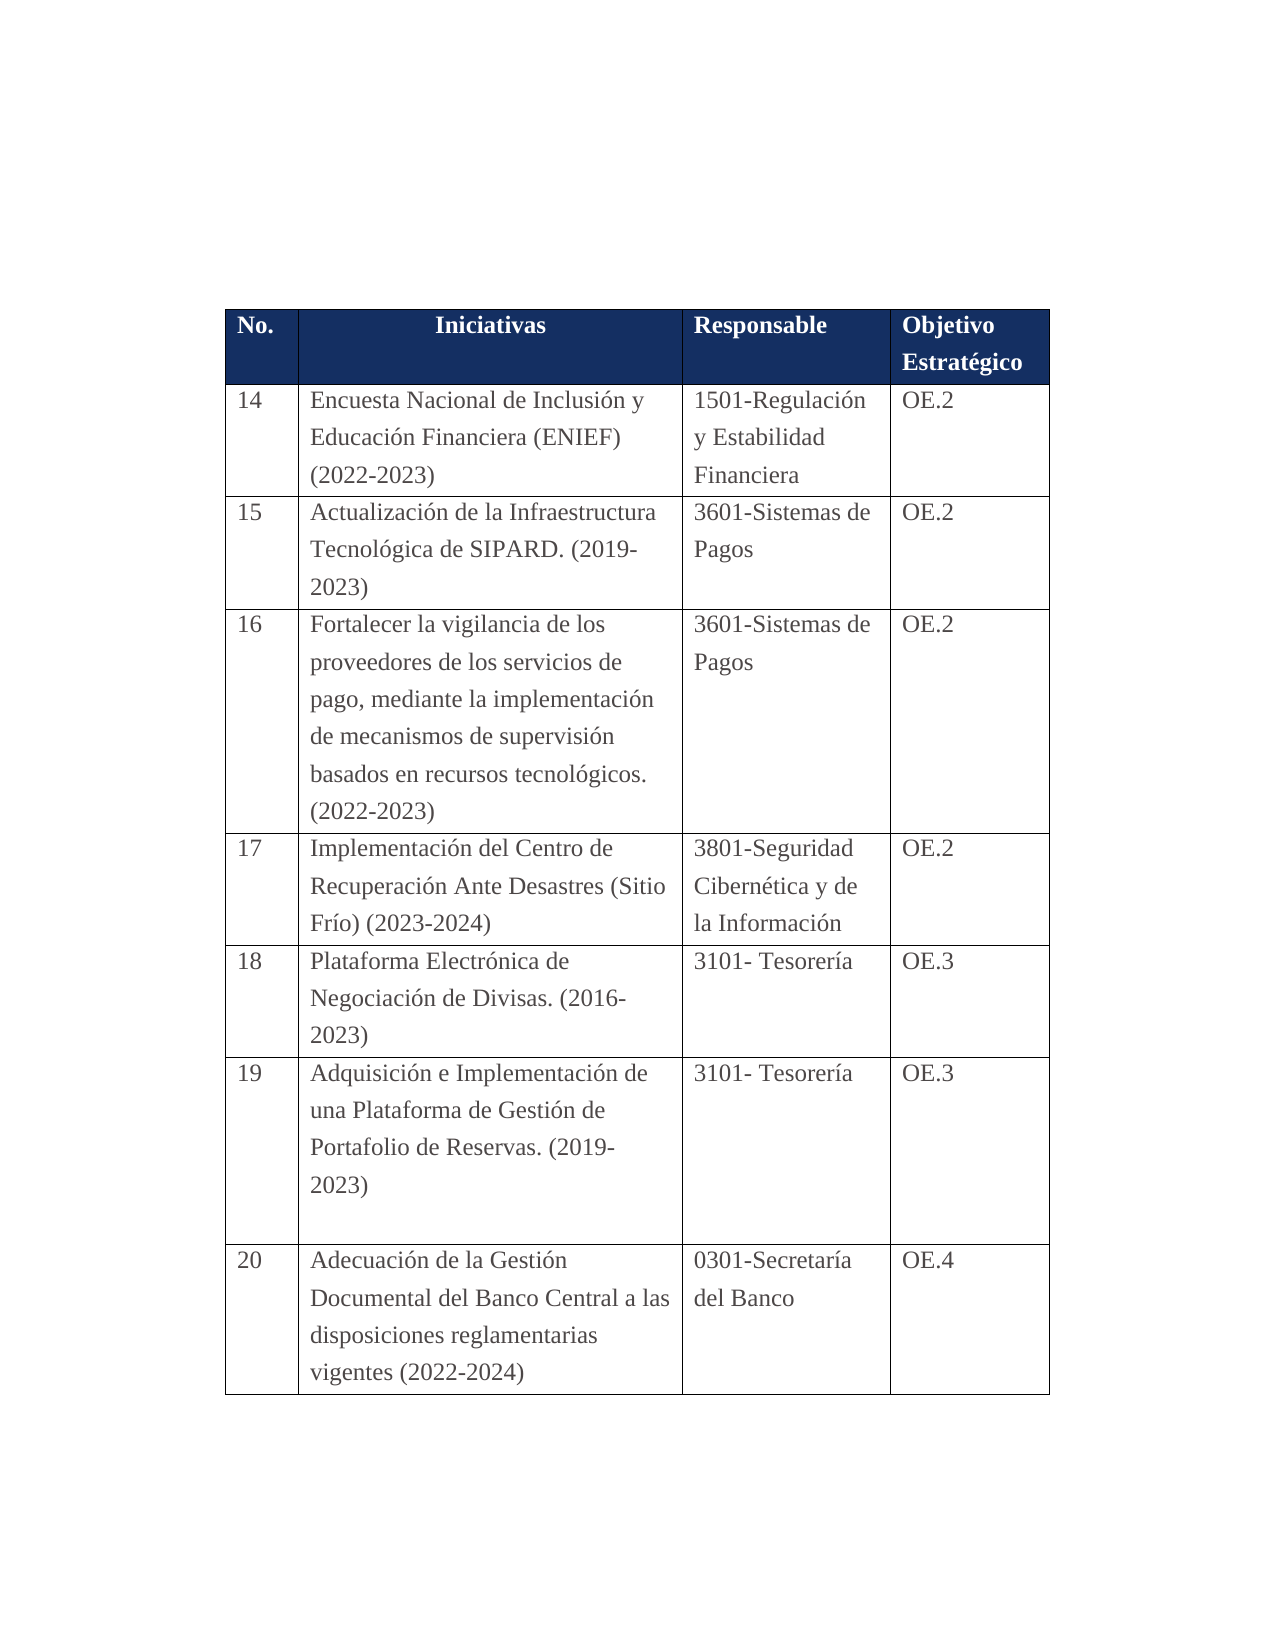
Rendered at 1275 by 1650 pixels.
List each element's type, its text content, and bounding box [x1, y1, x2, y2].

table_cell 14 [226, 385, 298, 496]
table_cell Fortalecer la vigilancia de los proveedores de los servicios de pago, mediante la implementación de mecanismos de supervisión basados en recursos tecnológicos. (2022-2023) [299, 610, 682, 832]
table_cell OE.2 [891, 385, 1049, 496]
table_cell 3601-Sistemas de Pagos [683, 610, 890, 832]
table_cell 20 [226, 1245, 298, 1394]
table_cell Adecuación de la Gestión Documental del Banco Central a las disposiciones reglamentarias vigentes (2022-2024) [299, 1245, 682, 1394]
table_cell 3601-Sistemas de Pagos [683, 497, 890, 608]
table_cell OE.2 [891, 610, 1049, 832]
table_cell OE.4 [891, 1245, 1049, 1394]
table_cell Adquisición e Implementación de una Plataforma de Gestión de Portafolio de Reservas. (2019- 2023) [299, 1058, 682, 1244]
table_cell 3101- Tesorería [683, 1058, 890, 1244]
table_cell Plataforma Electrónica de Negociación de Divisas. (2016-2023) [299, 946, 682, 1057]
table_header Responsable [683, 310, 890, 384]
table_cell 1501-Regulación y Estabilidad Financiera [683, 385, 890, 496]
table_header No. [226, 310, 298, 384]
table_cell 15 [226, 497, 298, 608]
table_cell OE.3 [891, 946, 1049, 1057]
table_cell Implementación del Centro de Recuperación Ante Desastres (Sitio Frío) (2023-2024) [299, 834, 682, 945]
table_cell 18 [226, 946, 298, 1057]
table_cell Encuesta Nacional de Inclusión y Educación Financiera (ENIEF) (2022-2023) [299, 385, 682, 496]
table_cell OE.2 [891, 497, 1049, 608]
table_cell 19 [226, 1058, 298, 1244]
table_header Objetivo Estratégico [891, 310, 1049, 384]
table_cell OE.3 [891, 1058, 1049, 1244]
table_cell Actualización de la Infraestructura Tecnológica de SIPARD. (2019-2023) [299, 497, 682, 608]
table_cell 3801-Seguridad Cibernética y de la Información [683, 834, 890, 945]
table_cell 16 [226, 610, 298, 832]
table_cell 0301-Secretaría del Banco [683, 1245, 890, 1394]
table_cell 17 [226, 834, 298, 945]
table_cell OE.2 [891, 834, 1049, 945]
table_cell 3101- Tesorería [683, 946, 890, 1057]
table_header Iniciativas [299, 310, 682, 384]
